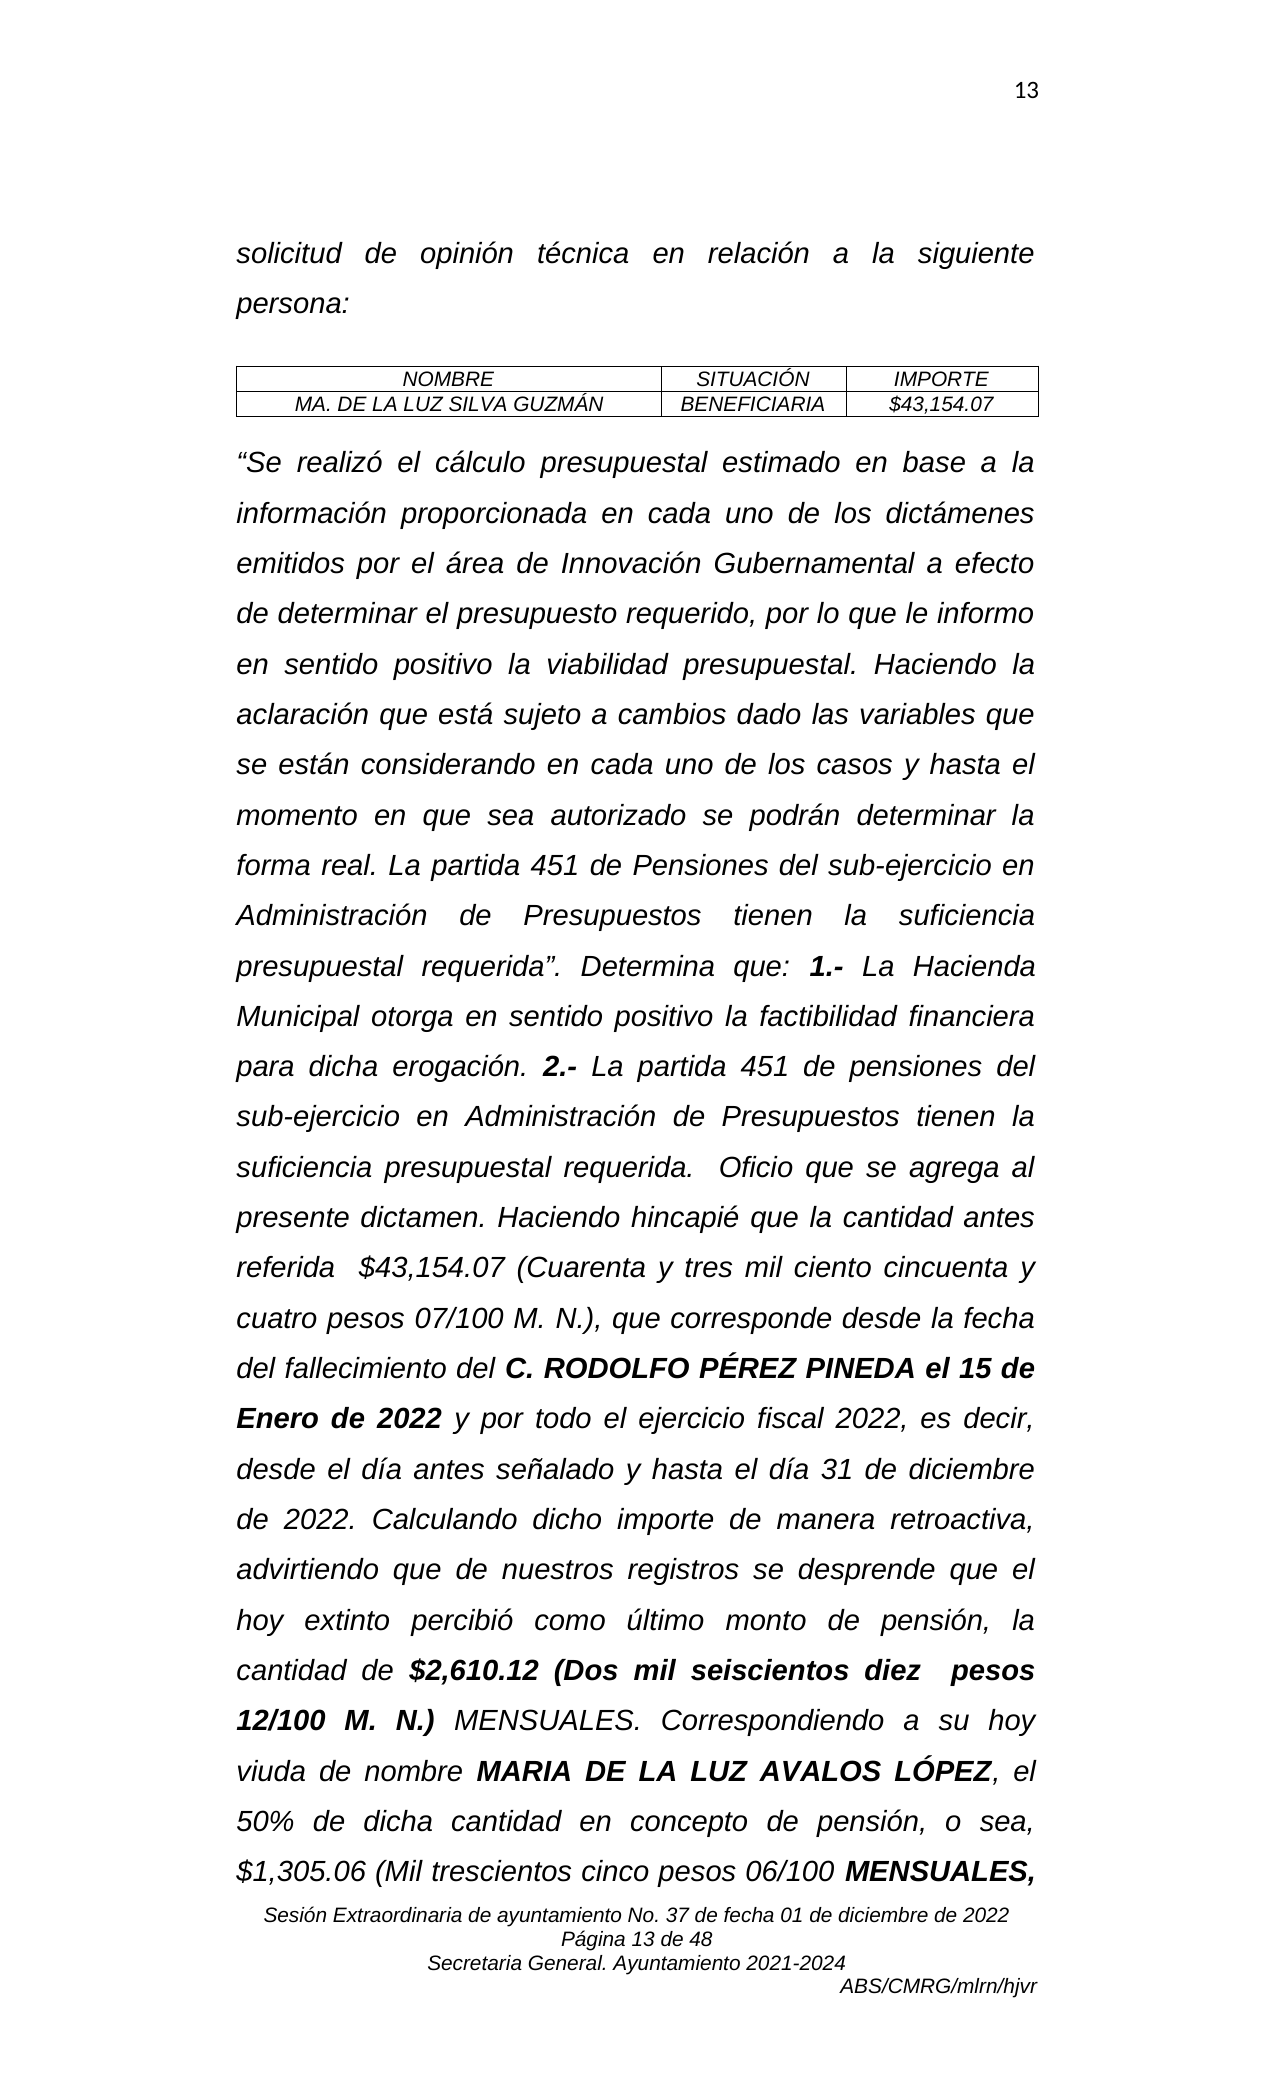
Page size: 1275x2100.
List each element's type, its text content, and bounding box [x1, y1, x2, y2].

table_cell $43,154.07 [847, 392, 1038, 416]
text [236, 445, 1039, 1888]
table_header NOMBRE [237, 367, 661, 391]
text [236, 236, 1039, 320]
table_cell MA. DE LA LUZ SILVA GUZMÁN [237, 392, 661, 416]
table_header SITUACIÓN [662, 367, 846, 391]
table_header IMPORTE [847, 367, 1038, 391]
table_cell BENEFICIARIA [662, 392, 846, 416]
